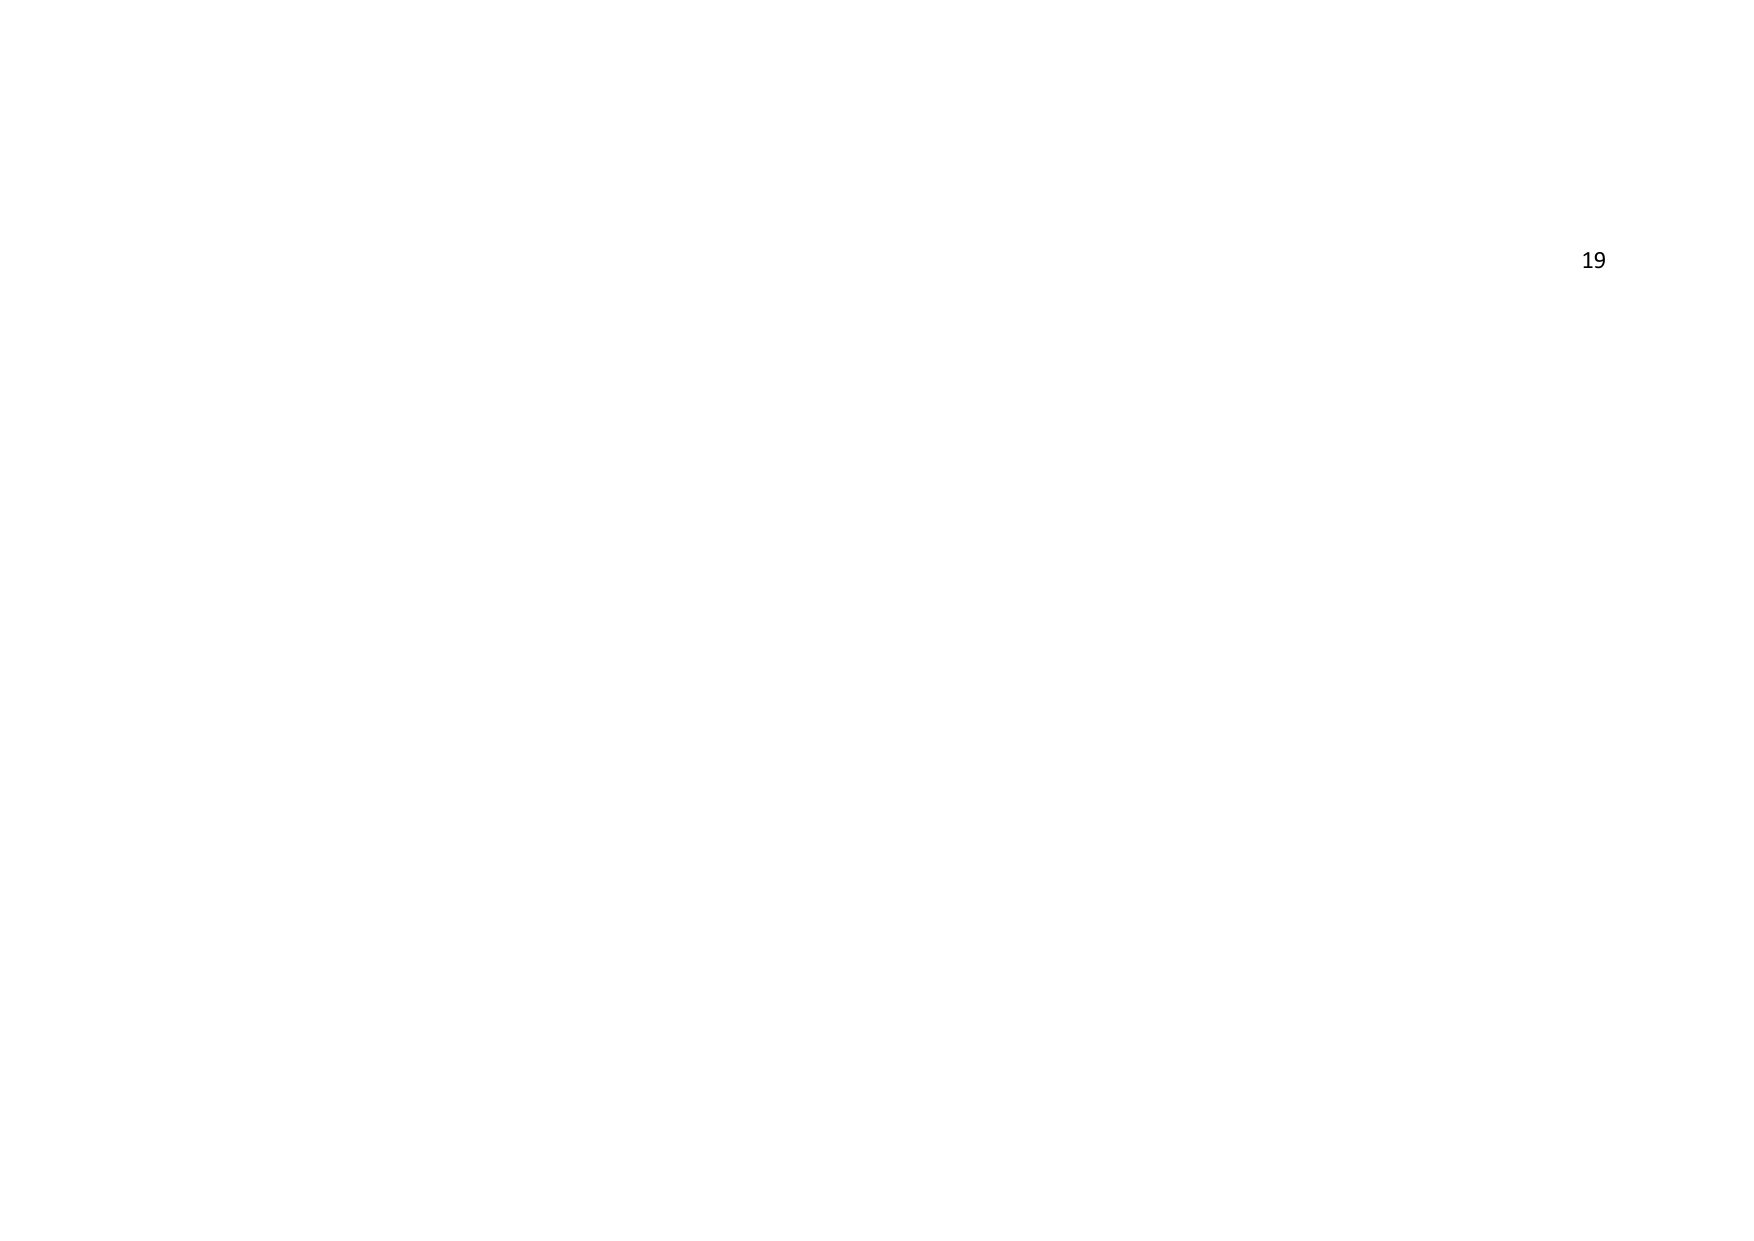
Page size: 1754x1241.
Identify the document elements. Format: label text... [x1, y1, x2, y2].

text 19 [1581, 244, 1638, 275]
